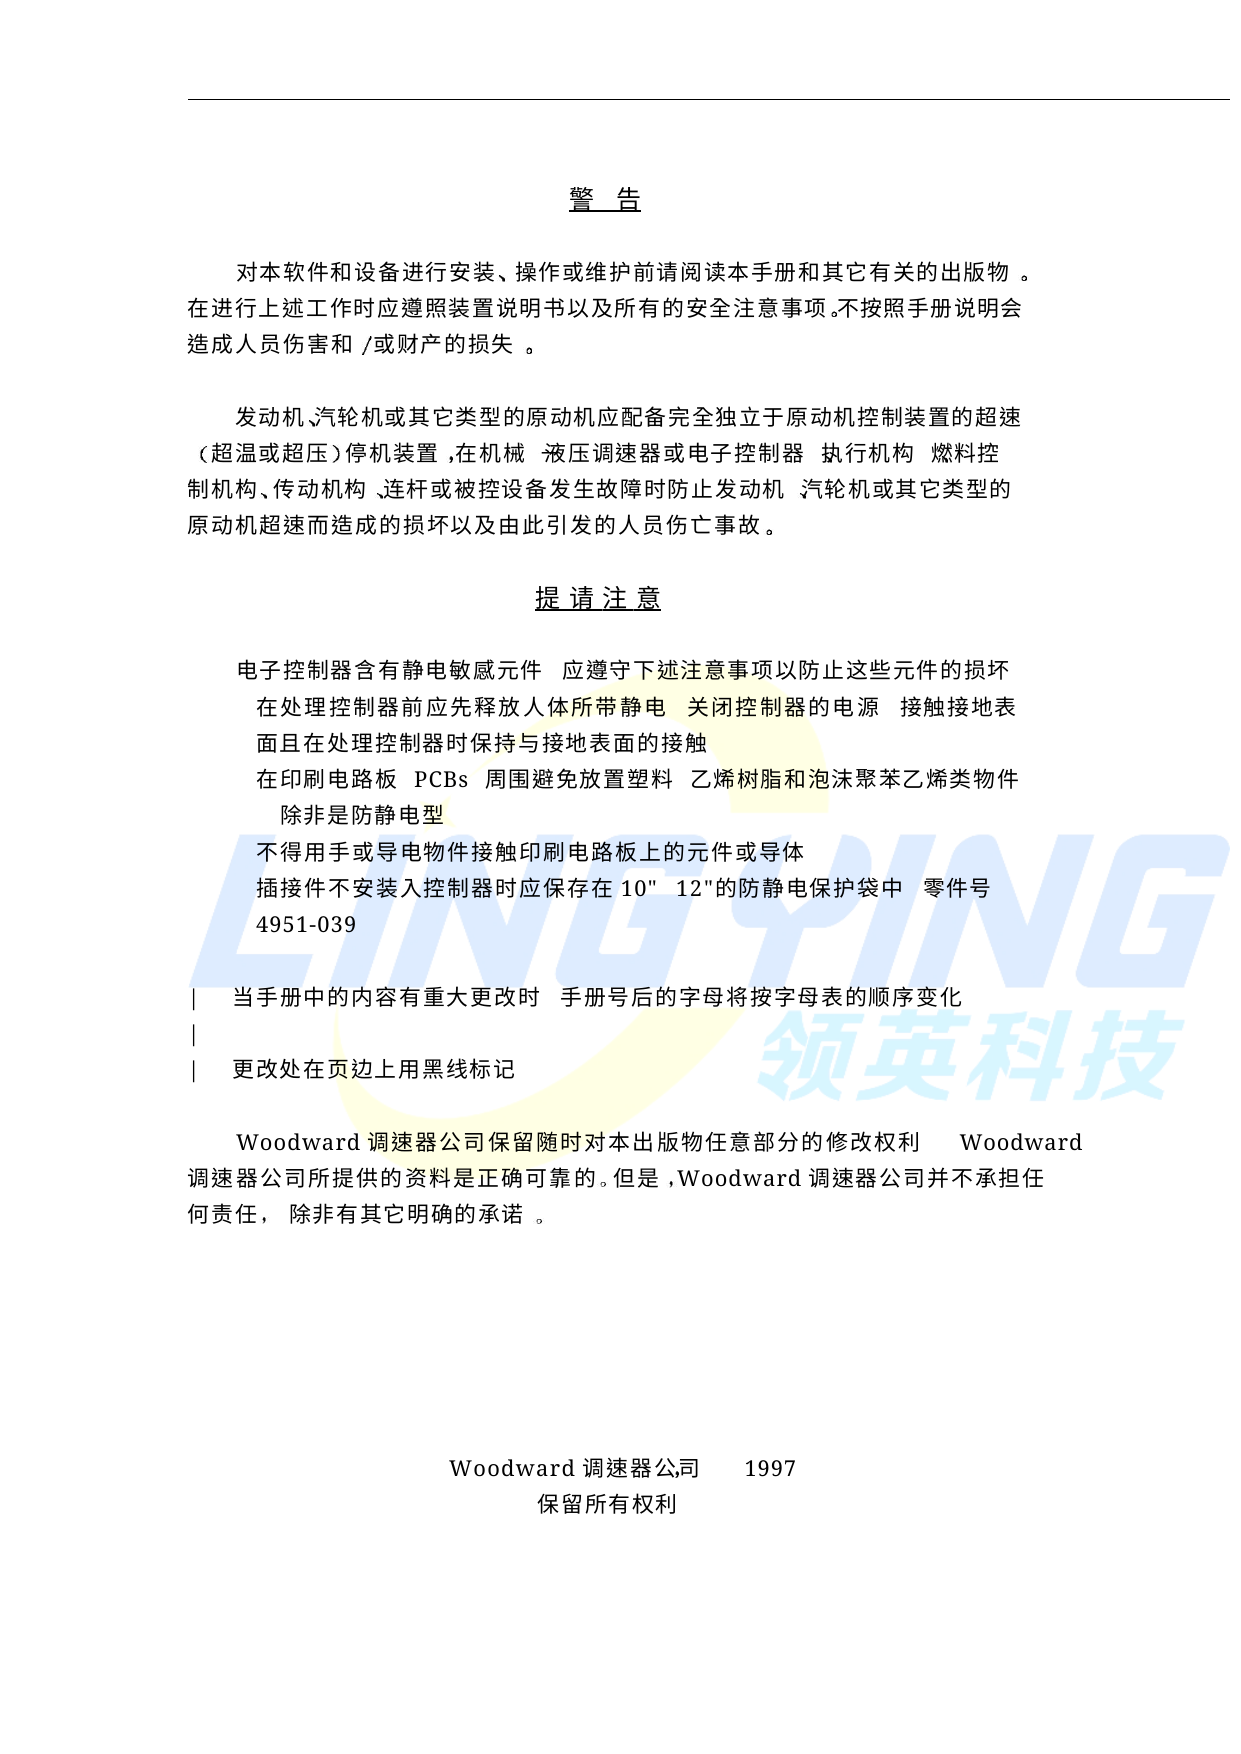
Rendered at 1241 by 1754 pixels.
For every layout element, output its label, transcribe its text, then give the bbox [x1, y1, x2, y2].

text 对本软件和设备进行安装 操作或维护前请阅读本手册和其它有关的出版物 [236, 262, 1230, 285]
text | [187, 1023, 1230, 1046]
text 超温或超压 停机装置 在机械 液压调速器或电子控制器 执行机构 燃料控 [211, 443, 1230, 466]
text 制机构 传动机构 连杆或被控设备发生故障时防止发动机 汽轮机或其它类型的 [187, 479, 1230, 502]
text 在印刷电路板 PCBs 周围避免放置塑料 乙烯树脂和泡沫聚苯乙烯类物件 [256, 769, 1230, 792]
text 4951-039 [256, 914, 1230, 937]
text 在处理控制器前应先释放人体所带静电 关闭控制器的电源 接触接地表 [256, 697, 1230, 720]
text Woodward 调速器公司保留随时对本出版物任意部分的修改权利 Woodward [236, 1132, 1230, 1155]
text 在进行上述工作时应遵照装置说明书以及所有的安全注意事项 不按照手册说明会 [187, 298, 1230, 321]
text 警 告 [569, 188, 1230, 214]
text | 当手册中的内容有重大更改时 手册号后的字母将按字母表的顺序变化 [187, 987, 1230, 1010]
text 何责任 除非有其它明确的承诺 [187, 1204, 1230, 1227]
text 保留所有权利 [538, 1494, 1230, 1517]
text 提 请 注 意 [535, 587, 1230, 613]
text 插接件不安装入控制器时应保存在 10" 12"的防静电保护袋中 零件号 [256, 878, 1230, 901]
text 除非是防静电型 [280, 806, 1230, 828]
text 原动机超速而造成的损坏以及由此引发的人员伤亡事故 [187, 516, 1230, 538]
text 不得用手或导电物件接触印刷电路板上的元件或导体 [256, 842, 1230, 865]
text 面且在处理控制器时保持与接地表面的接触 [256, 733, 1230, 756]
text Woodward 调速器公司 1997 [449, 1458, 1230, 1481]
text 造成人员伤害和 或财产的损失 [187, 334, 1230, 357]
text | 更改处在页边上用黑线标记 [187, 1059, 1230, 1082]
text 调速器公司所提供的资料是正确可靠的 但是 Woodward 调速器公司并不承担任 [187, 1168, 1230, 1191]
text 发动机 汽轮机或其它类型的原动机应配备完全独立于原动机控制装置的超速 [235, 407, 1230, 430]
text 电子控制器含有静电敏感元件 应遵守下述注意事项以防止这些元件的损坏 [236, 661, 1230, 683]
picture [187, 445, 210, 463]
